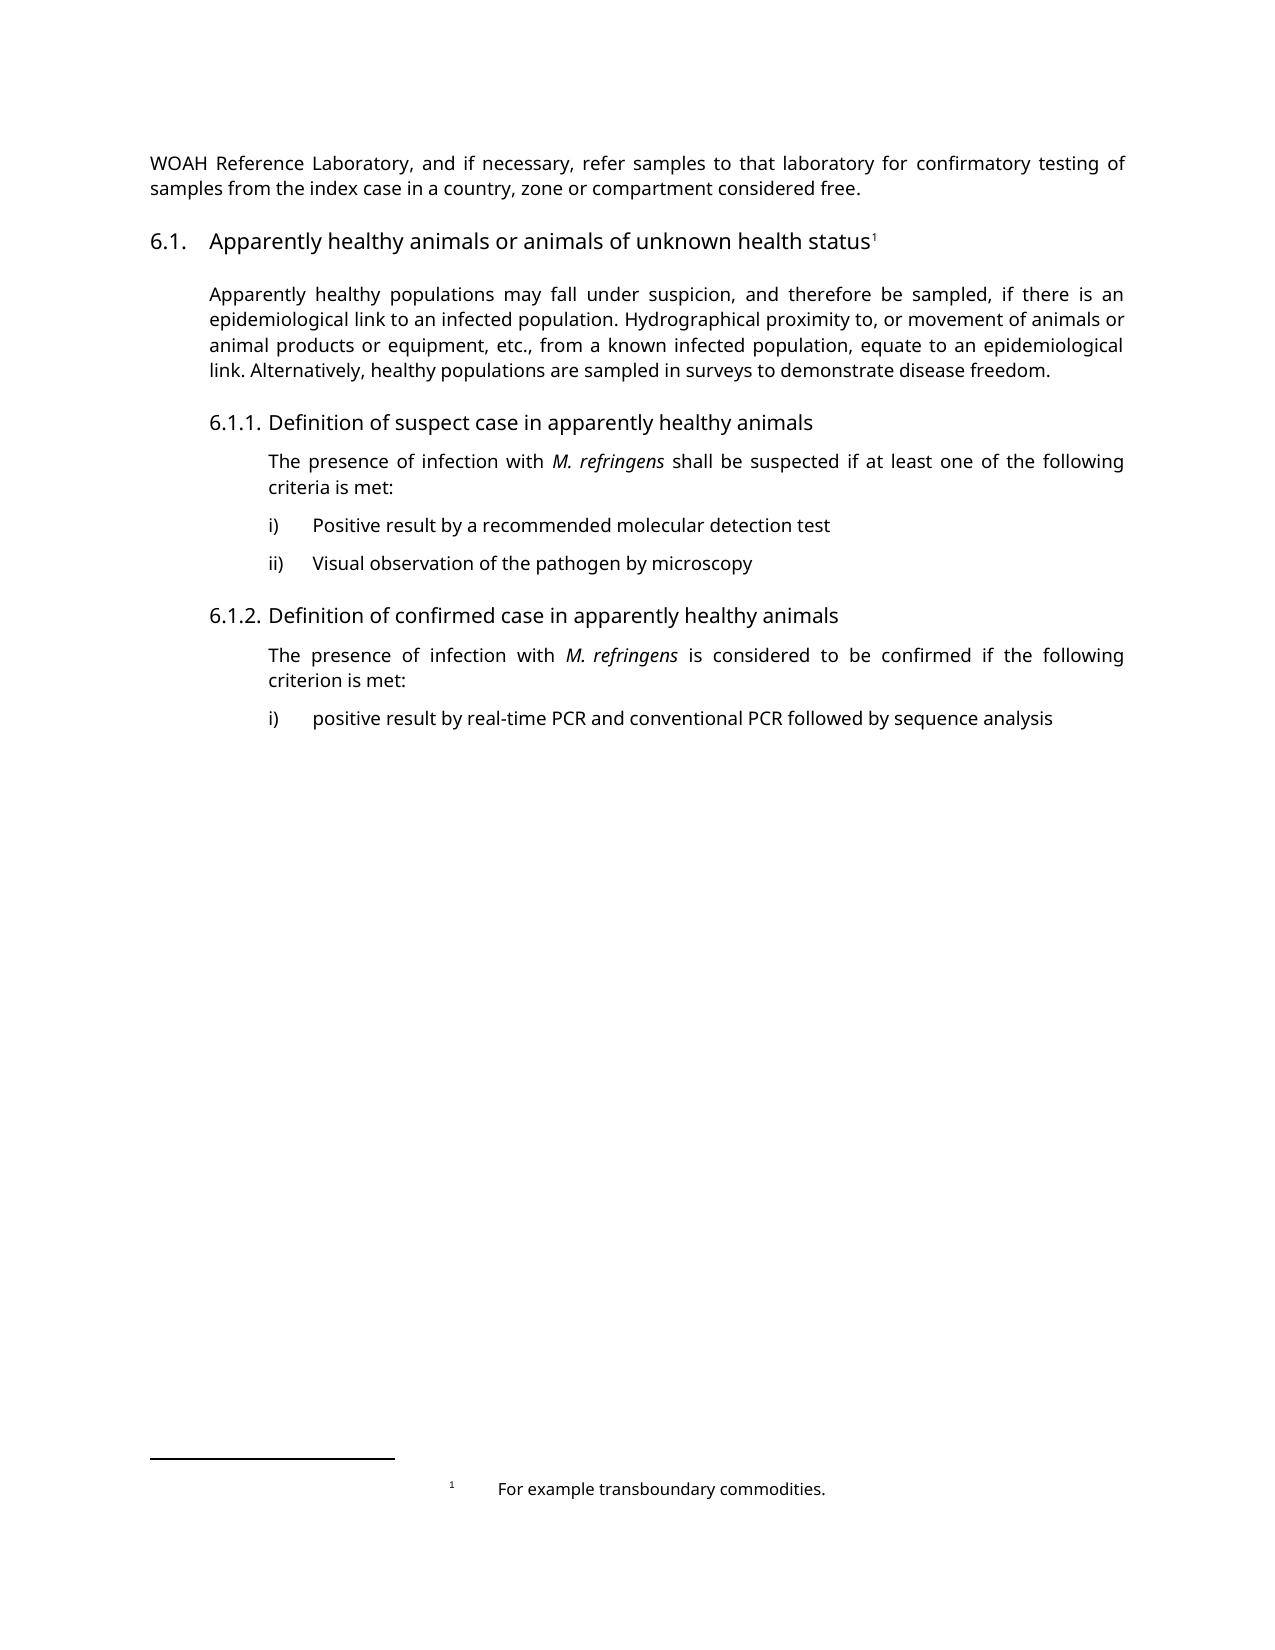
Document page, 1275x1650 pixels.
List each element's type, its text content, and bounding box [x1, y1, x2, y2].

text The presence of infection with M. refringens is considered to be confirmed if the following criterion is met: [268, 642, 1125, 693]
text ii) Visual observation of the pathogen by microscopy [268, 550, 1125, 576]
text i) positive result by real-time PCR and conventional PCR followed by sequence analysis [268, 705, 1125, 731]
text The presence of infection with M. refringens shall be suspected if at least one of the following criteria is met: [268, 449, 1125, 500]
text Apparently healthy populations may fall under suspicion, and therefore be sampled, if there is an epidemiological link to an infected population. Hydrographical proximity to, or movement of animals or animal products or equipment, etc., from a known infected population, equate to an epidemiological link. Alternatively, healthy populations are sampled in surveys to demonstrate disease freedom. [209, 281, 1125, 383]
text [150, 150, 1125, 201]
text 6.1.1. Definition of suspect case in apparently healthy animals [209, 408, 1125, 436]
text i) Positive result by a recommended molecular detection test [268, 512, 1125, 538]
text 6.1. Apparently healthy animals or animals of unknown health status [150, 226, 1125, 256]
text 6.1.2. Definition of confirmed case in apparently healthy animals [209, 601, 1125, 629]
